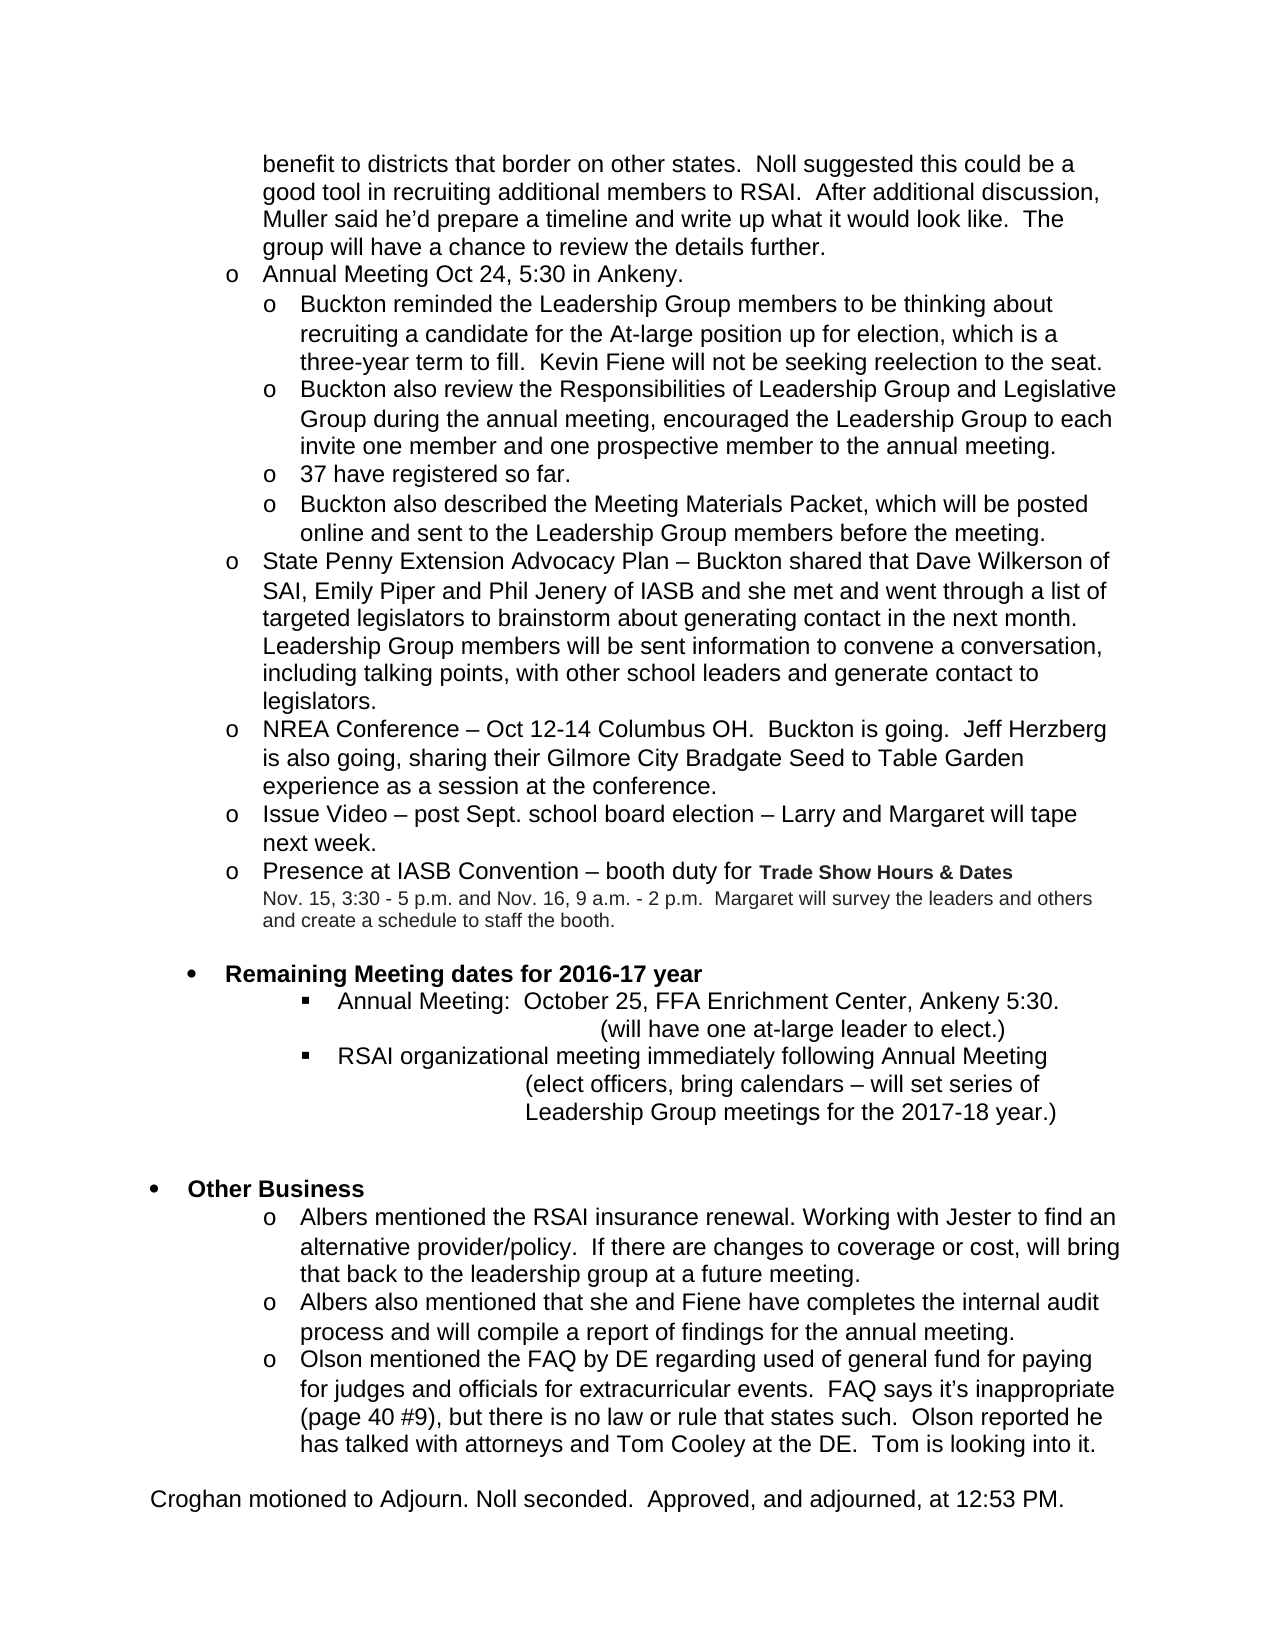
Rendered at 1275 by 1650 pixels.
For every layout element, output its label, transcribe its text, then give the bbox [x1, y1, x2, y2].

list Other Business [150, 1175, 1125, 1203]
text (elect officers, bring calendars – will set series of Leadership Group meetings for the 2017-18 year.) [525, 1070, 1125, 1153]
list 37 have registered so far. [262, 460, 1125, 489]
list State Penny Extension Advocacy Plan – Buckton shared that Dave Wilkerson of SAI, Emily Piper and Phil Jenery of IASB and she met and went through a list of targeted legislators to brainstorm about generating contact in the next month. Leadership Group members will be sent information to convene a conversation, including talking points, with other school leaders and generate contact to legislators. [225, 547, 1125, 714]
list RSAI organizational meeting immediately following Annual Meeting [300, 1042, 1125, 1070]
list Buckton also review the Responsibilities of Leadership Group and Legislative Group during the annual meeting, encouraged the Leadership Group to each invite one member and one prospective member to the annual meeting. [262, 375, 1125, 460]
list NREA Conference – Oct 12-14 Columbus OH. Buckton is going. Jeff Herzberg is also going, sharing their Gilmore City Bradgate Seed to Table Garden experience as a session at the conference. [225, 714, 1125, 799]
list Annual Meeting Oct 24, 5:30 in Ankeny. [225, 260, 1125, 290]
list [225, 150, 1125, 260]
list Buckton reminded the Leadership Group members to be thinking about recruiting a candidate for the At-large position up for election, which is a three-year term to fill. Kevin Fiene will not be seeking reelection to the seat. [262, 290, 1125, 375]
list Annual Meeting: October 25, FFA Enrichment Center, Ankeny 5:30. (will have one at-large leader to elect.) [300, 987, 1125, 1042]
list Buckton also described the Meeting Materials Packet, which will be posted online and sent to the Leadership Group members before the meeting. [262, 489, 1125, 547]
text Croghan motioned to Adjourn. Noll seconded. Approved, and adjourned, at 12:53 PM. [150, 1485, 1125, 1513]
list Albers mentioned the RSAI insurance renewal. Working with Jester to find an alternative provider/policy. If there are changes to coverage or cost, will bring that back to the leadership group at a future meeting. [262, 1203, 1125, 1288]
list Olson mentioned the FAQ by DE regarding used of general fund for paying for judges and officials for extracurricular events. FAQ says it’s inappropriate (page 40 #9), but there is no law or rule that states such. Olson reported he has talked with attorneys and Tom Cooley at the DE. Tom is looking into it. [262, 1345, 1125, 1458]
list Presence at IASB Convention – booth duty for Trade Show Hours & Dates Nov. 15, 3:30 - 5 p.m. and Nov. 16, 9 a.m. - 2 p.m. Margaret will survey the leaders and others and create a schedule to staff the booth. [225, 857, 1125, 932]
list Albers also mentioned that she and Fiene have completes the internal audit process and will compile a report of findings for the annual meeting. [262, 1288, 1125, 1345]
list Remaining Meeting dates for 2016-17 year [187, 959, 1125, 987]
list Issue Video – post Sept. school board election – Larry and Margaret will tape next week. [225, 799, 1125, 857]
